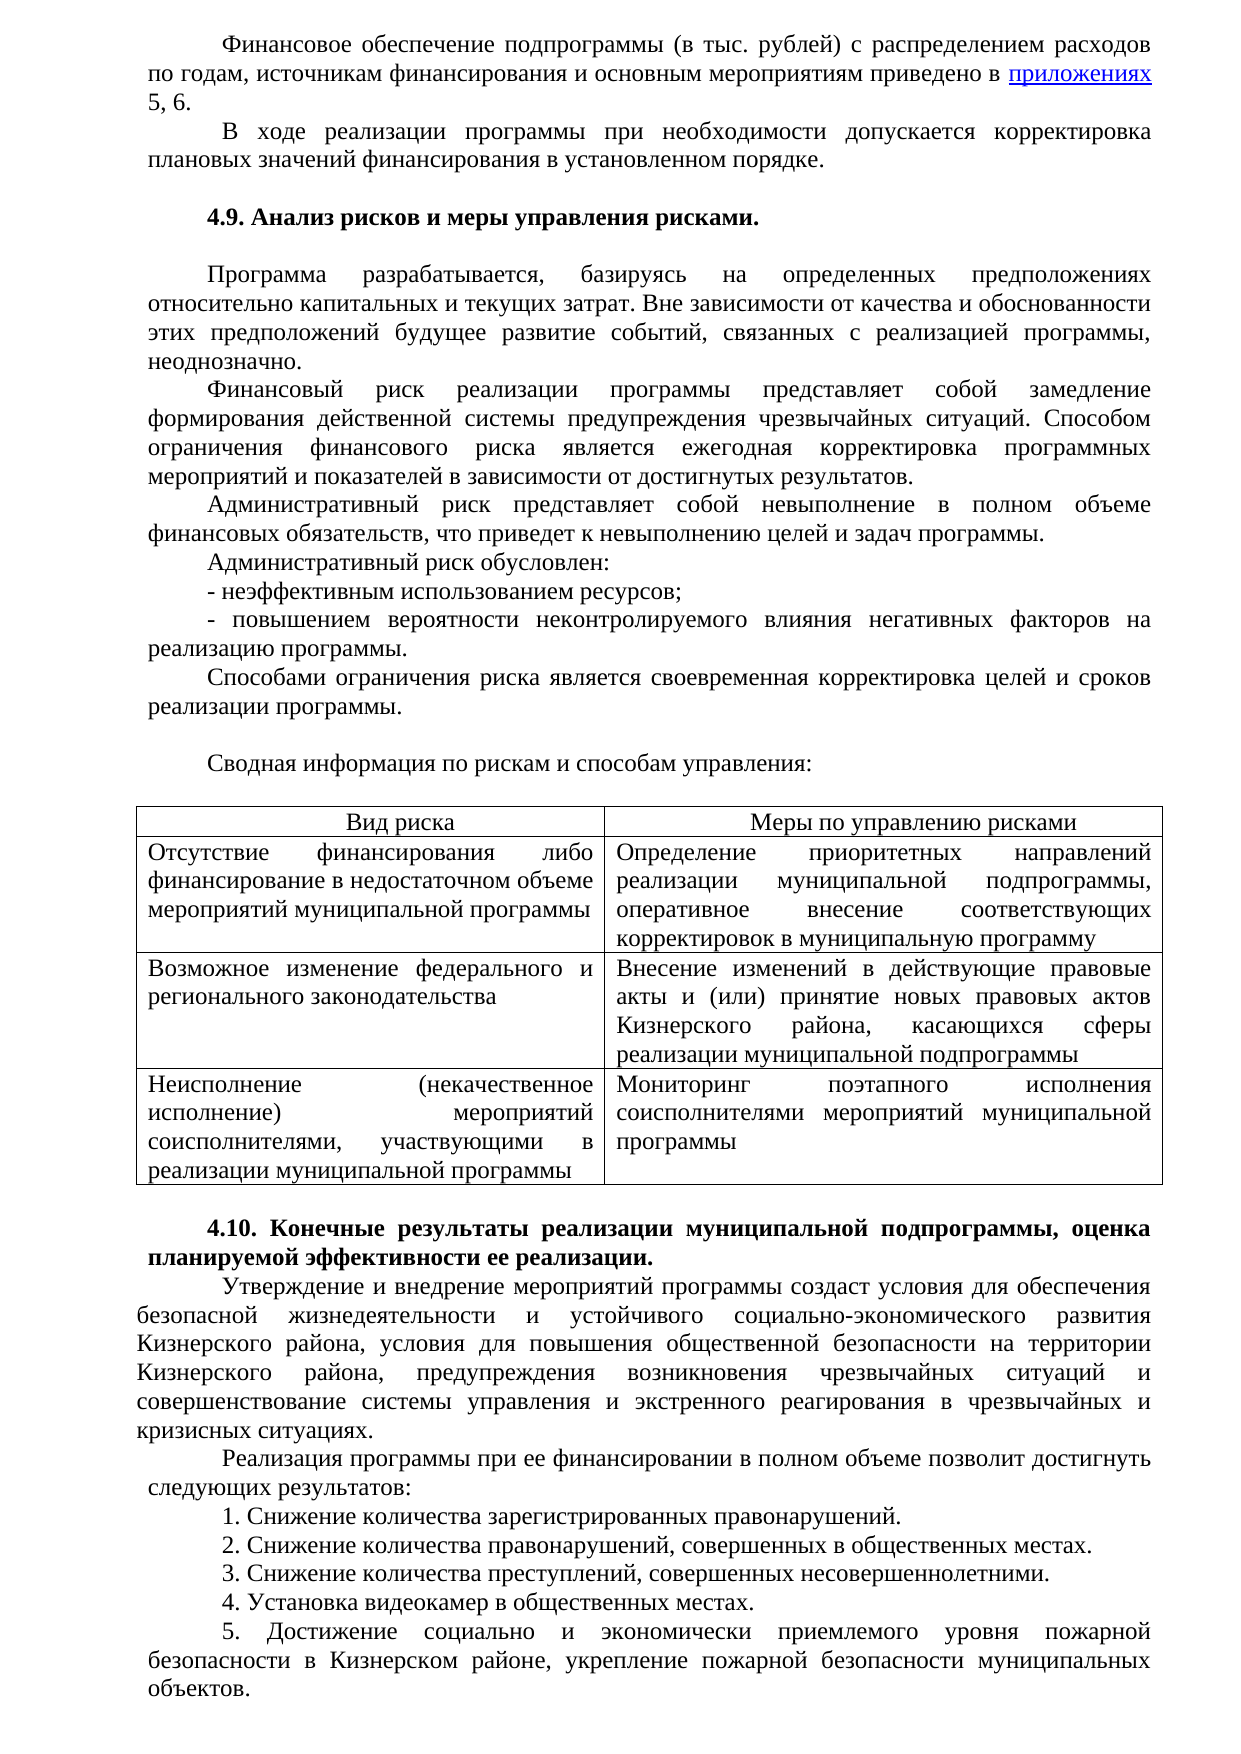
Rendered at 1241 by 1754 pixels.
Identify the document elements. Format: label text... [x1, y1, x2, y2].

text 4.10. Конечные результаты реализации муниципальной подпрограммы, оценка планируемой эффективности ее реализации. [148, 1213, 1152, 1271]
text Административный риск обусловлен: [148, 547, 1152, 576]
text 4.9. Анализ рисков и меры управления рисками. [148, 202, 1152, 231]
text 3. Снижение количества преступлений, совершенных несовершеннолетними. [148, 1558, 1152, 1587]
text Программа разрабатывается, базируясь на определенных предположениях относительно капитальных и текущих затрат. Вне зависимости от качества и обоснованности этих предположений будущее развитие событий, связанных с реализацией программы, неоднозначно. [148, 259, 1152, 374]
text Утверждение и внедрение мероприятий программы создаст условия для обеспечения безопасной жизнедеятельности и устойчивого социально-экономического развития Кизнерского района, условия для повышения общественной безопасности на территории Кизнерского района, предупреждения возникновения чрезвычайных ситуаций и совершенствование системы управления и экстренного реагирования в чрезвычайных и кризисных ситуациях. [136, 1271, 1152, 1443]
text 5. Достижение социально и экономически приемлемого уровня пожарной безопасности в Кизнерском районе, укрепление пожарной безопасности муниципальных объектов. [148, 1616, 1152, 1702]
table_cell Неисполнение (некачественное исполнение) мероприятий соисполнителями, участвующими в реализации муниципальной программы [137, 1069, 604, 1184]
table_cell Мониторинг поэтапного исполнения соисполнителями мероприятий муниципальной программы [605, 1069, 1162, 1184]
text 2. Снижение количества правонарушений, совершенных в общественных местах. [148, 1530, 1152, 1558]
text - неэффективным использованием ресурсов; [148, 576, 1152, 604]
text 4. Установка видеокамер в общественных местах. [148, 1587, 1152, 1616]
table_cell Внесение изменений в действующие правовые акты и (или) принятие новых правовых актов Кизнерского района, касающихся сферы реализации муниципальной подпрограммы [605, 953, 1162, 1068]
text - повышением вероятности неконтролируемого влияния негативных факторов на реализацию программы. [148, 604, 1152, 662]
text Финансовое обеспечение подпрограммы (в тыс. рублей) с распределением расходов по годам, источникам финансирования и основным мероприятиям приведено в приложениях 5, 6. [148, 29, 1152, 116]
table_cell Отсутствие финансирования либо финансирование в недостаточном объеме мероприятий муниципальной программы [137, 837, 604, 952]
table_cell Возможное изменение федерального и регионального законодательства [137, 953, 604, 1068]
table_header Вид риска [137, 807, 604, 836]
text Реализация программы при ее финансировании в полном объеме позволит достигнуть следующих результатов: [148, 1443, 1152, 1501]
table_cell Определение приоритетных направлений реализации муниципальной подпрограммы, оперативное внесение соответствующих корректировок в муниципальную программу [605, 837, 1162, 952]
table_header Меры по управлению рисками [605, 807, 1162, 836]
text 1. Снижение количества зарегистрированных правонарушений. [148, 1501, 1152, 1530]
text Финансовый риск реализации программы представляет собой замедление формирования действенной системы предупреждения чрезвычайных ситуаций. Способом ограничения финансового риска является ежегодная корректировка программных мероприятий и показателей в зависимости от достигнутых результатов. [148, 374, 1152, 489]
text Административный риск представляет собой невыполнение в полном объеме финансовых обязательств, что приведет к невыполнению целей и задач программы. [148, 489, 1152, 547]
text Сводная информация по рискам и способам управления: [148, 748, 1152, 777]
text Способами ограничения риска является своевременная корректировка целей и сроков реализации программы. [148, 662, 1152, 719]
text В ходе реализации программы при необходимости допускается корректировка плановых значений финансирования в установленном порядке. [148, 116, 1152, 173]
